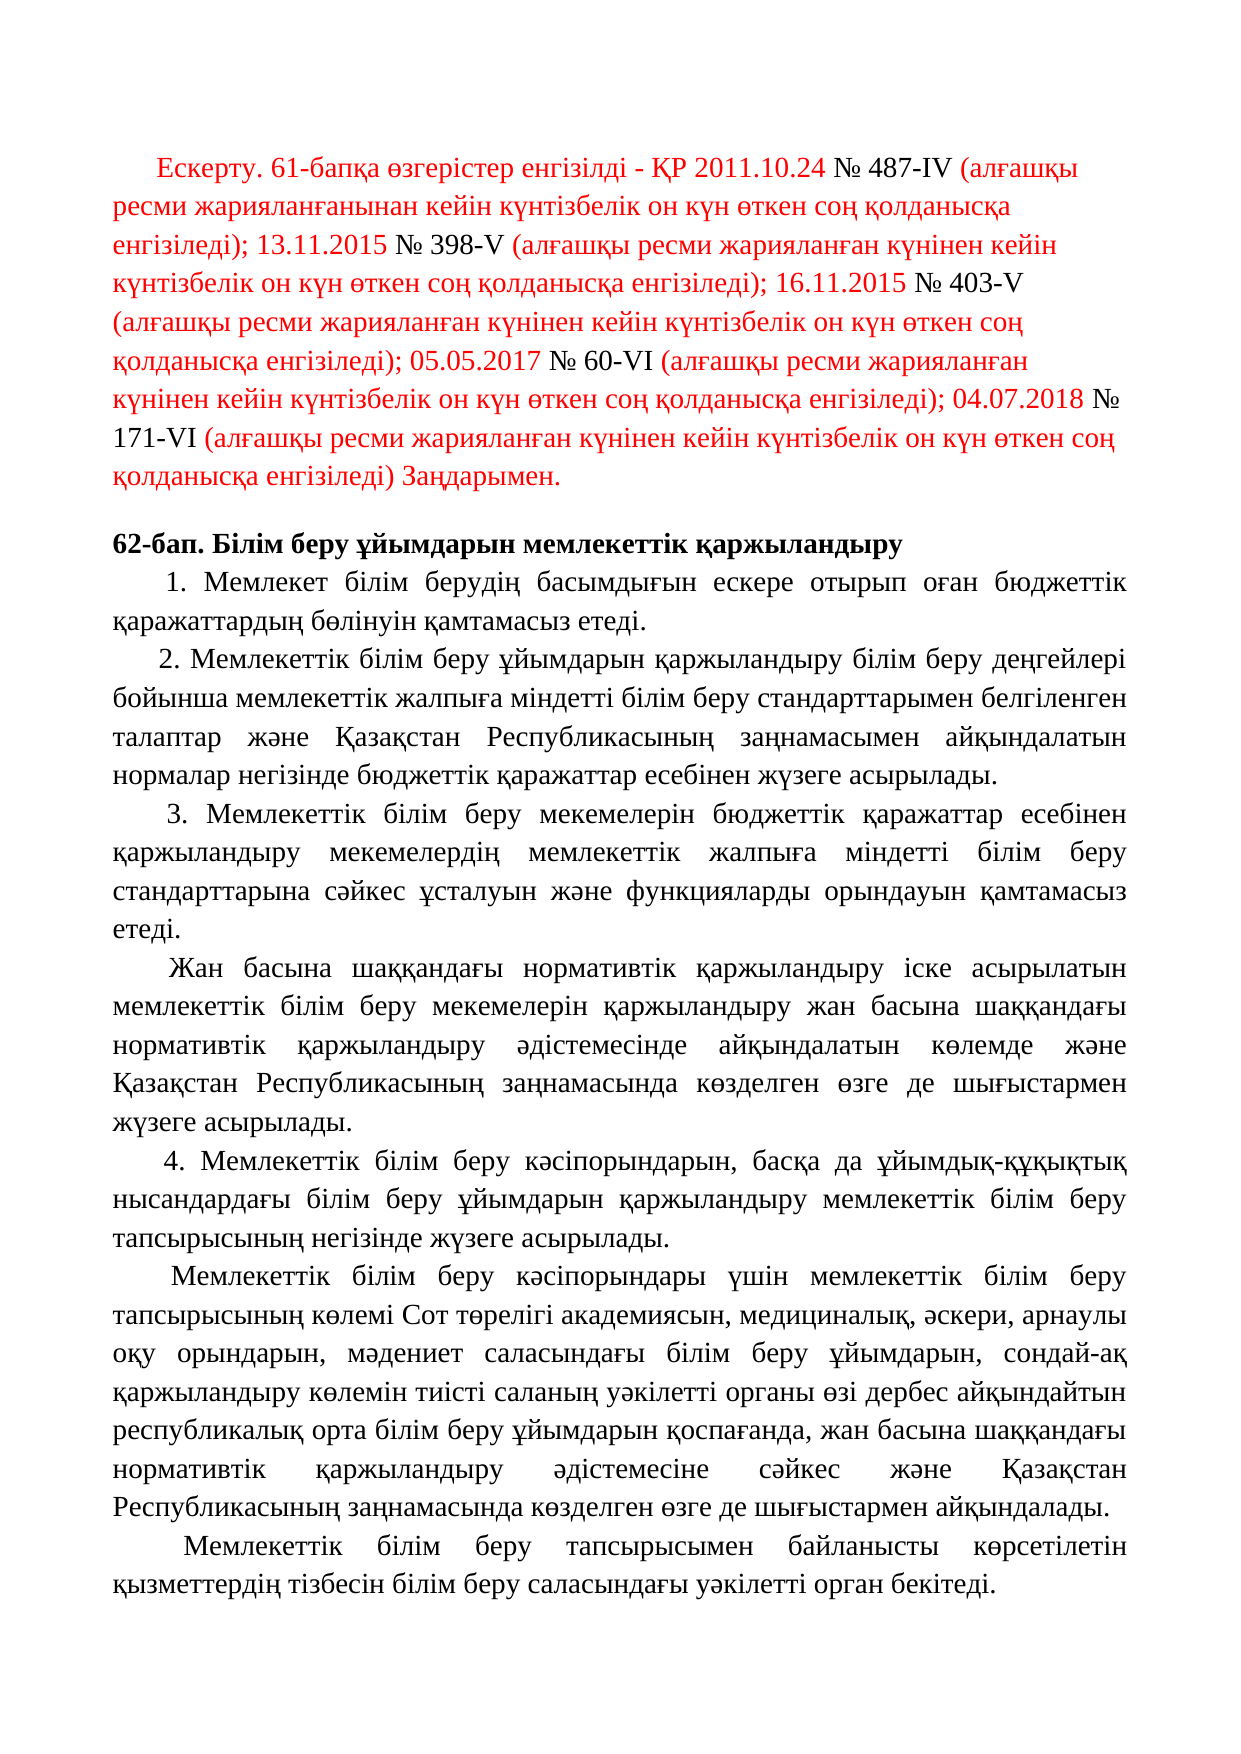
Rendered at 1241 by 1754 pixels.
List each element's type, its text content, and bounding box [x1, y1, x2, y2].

text 62-бап. Білім беру ұйымдарын мемлекеттік қаржыландыру [112, 526, 1128, 559]
text Мемлекеттік білім беру тапсырысымен байланысты көрсетілетін қызметтердің тізбесін білім беру саласындағы уәкілетті орган бекітеді. [112, 1528, 1128, 1600]
text 3. Мемлекеттік білім беру мекемелерін бюджеттік қаражаттар есебінен қаржыландыру мекемелердің мемлекеттік жалпыға міндетті білім беру стандарттарына сәйкес ұсталуын және функцияларды орындауын қамтамасыз етеді. [112, 796, 1128, 945]
text Ескерту. 61-бапқа өзгерістер енгізілді - ҚР 2011.10.24 № 487-ІV (алғашқы ресми жарияланғанынан кейін күнтiзбелiк он күн өткен соң қолданысқа енгiзiледi); 13.11.2015 № 398-V (алғашқы ресми жарияланған күнінен кейін күнтізбелік он күн өткен соң қолданысқа енгізіледі); 16.11.2015 № 403-V (алғашқы ресми жарияланған күнінен кейін күнтізбелік он күн өткен соң қолданысқа енгізіледі); 05.05.2017 № 60-VI (алғашқы ресми жарияланған күнінен кейін күнтізбелік он күн өткен соң қолданысқа енгізіледі); 04.07.2018 № 171-VІ (алғашқы ресми жарияланған күнінен кейін күнтізбелік он күн өткен соң қолданысқа енгізіледі) Заңдарымен. [112, 150, 1128, 522]
text 1. Мемлекет білім берудің басымдығын ескере отырып оған бюджеттік қаражаттардың бөлінуін қамтамасыз етеді. [112, 564, 1128, 637]
text Жан басына шаққандағы нормативтік қаржыландыру іске асырылатын мемлекеттік білім беру мекемелерін қаржыландыру жан басына шаққандағы нормативтік қаржыландыру әдістемесінде айқындалатын көлемде және Қазақстан Республикасының заңнамасында көзделген өзге де шығыстармен жүзеге асырылады. [112, 950, 1128, 1138]
text 4. Мемлекеттік білім беру кәсіпорындарын, басқа да ұйымдық-құқықтық нысандардағы білім беру ұйымдарын қаржыландыру мемлекеттік білім беру тапсырысының негізінде жүзеге асырылады. [112, 1143, 1128, 1253]
text Мемлекеттік білім беру кәсіпорындары үшін мемлекеттік білім беру тапсырысының көлемі Сот төрелігі академиясын, медициналық, әскери, арнаулы оқу орындарын, мәдениет саласындағы білім беру ұйымдарын, сондай-ақ қаржыландыру көлемін тиісті саланың уәкілетті органы өзі дербес айқындайтын республикалық орта білім беру ұйымдарын қоспағанда, жан басына шаққандағы нормативтік қаржыландыру әдістемесіне сәйкес және Қазақстан Республикасының заңнамасында көзделген өзге де шығыстармен айқындалады. [112, 1258, 1128, 1523]
text 2. Мемлекеттік білім беру ұйымдарын қаржыландыру білім беру деңгейлері бойынша мемлекеттік жалпыға міндетті білім беру стандарттарымен белгіленген талаптар және Қазақстан Республикасының заңнамасымен айқындалатын нормалар негізінде бюджеттік қаражаттар есебінен жүзеге асырылады. [112, 642, 1128, 791]
